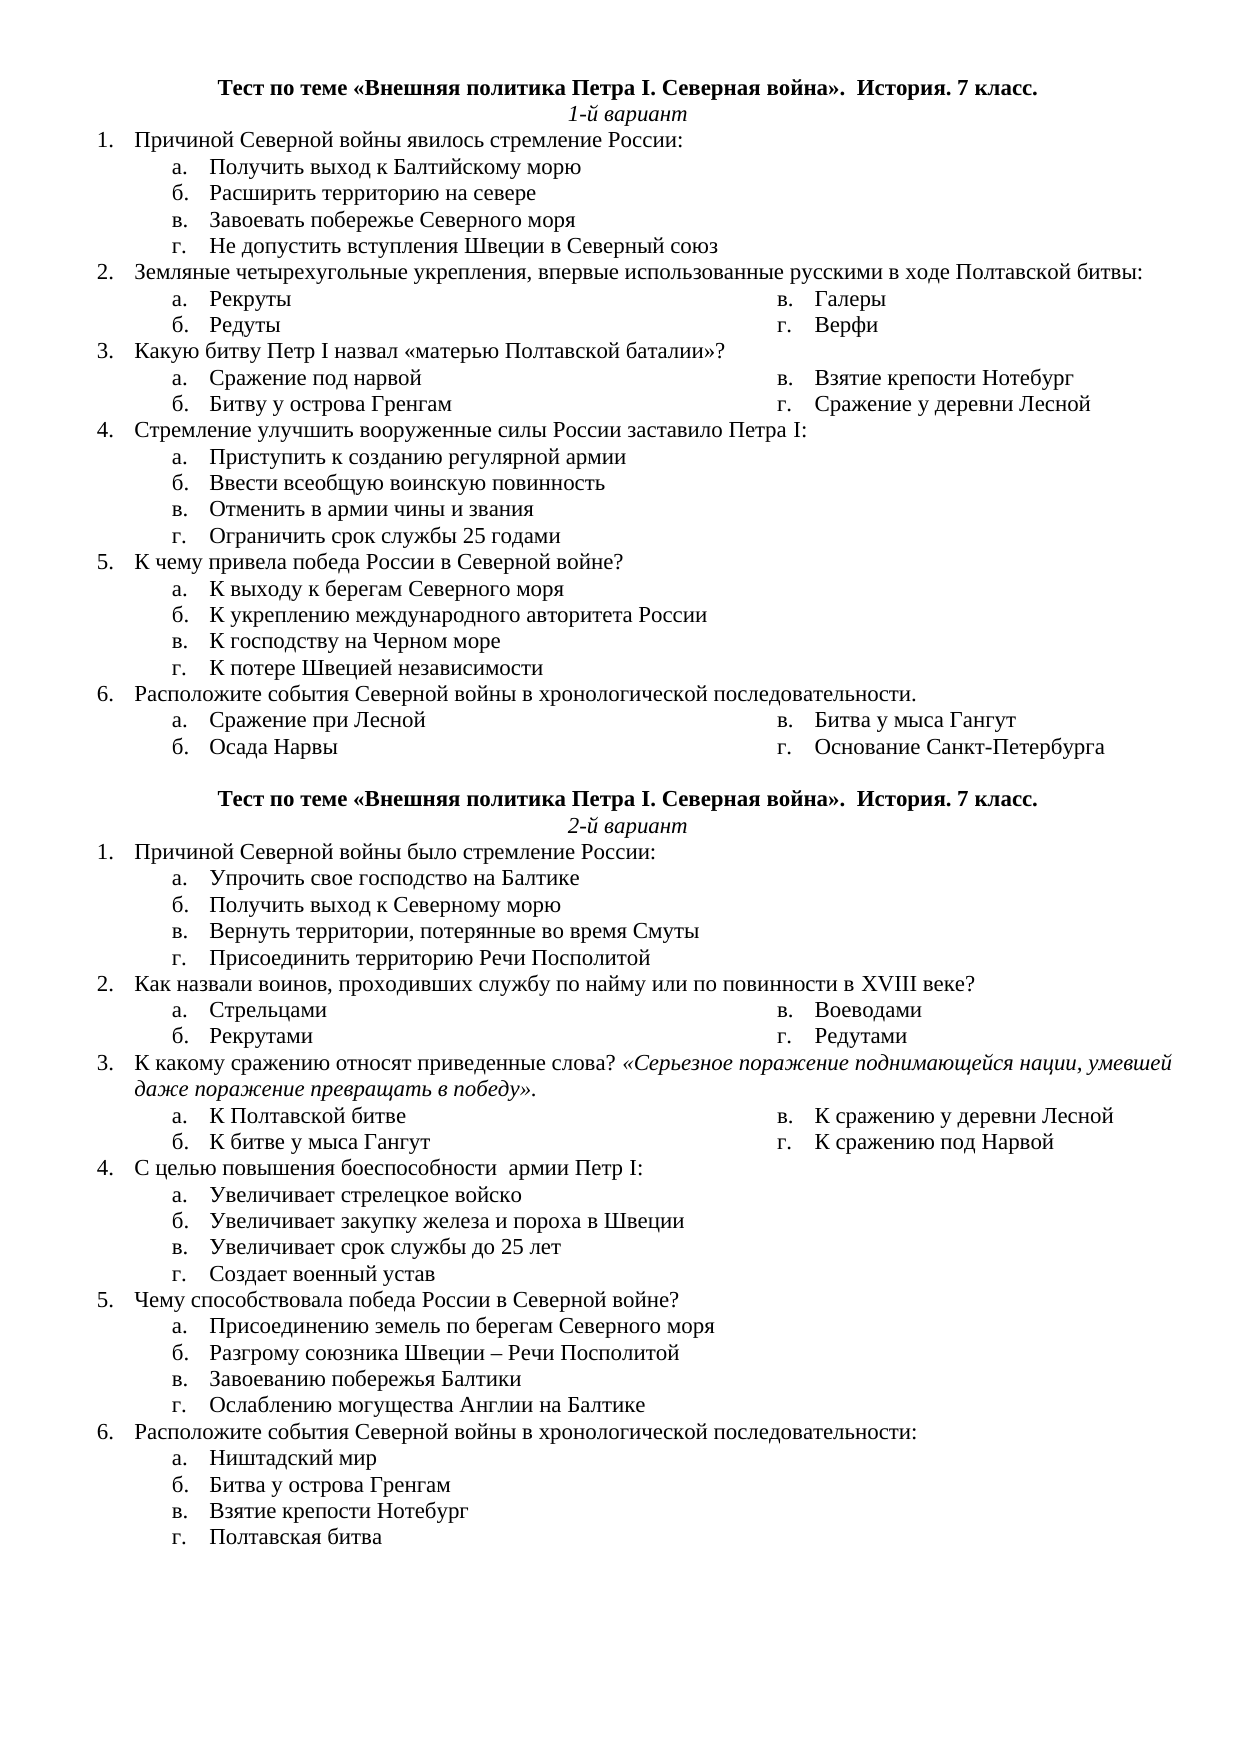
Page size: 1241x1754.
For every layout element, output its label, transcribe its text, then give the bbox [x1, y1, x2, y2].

list К укреплению международного авторитета России [172, 601, 1196, 627]
list Причиной Северной войны было стремление России: [97, 838, 1196, 864]
text Тест по теме «Внешняя политика Петра I. Северная война». История. 7 класс. [59, 74, 1196, 100]
list Битва у мыса Гангут [777, 706, 1196, 733]
list Рекруты [172, 285, 591, 311]
list Основание Санкт-Петербурга [777, 733, 1196, 759]
list Рекрутами [172, 1023, 591, 1049]
list Завоеванию побережья Балтики [172, 1365, 1196, 1392]
list К какому сражению относят приведенные слова? «Серьезное поражение поднимающейся нации, умевшей даже поражение превращать в победу». [97, 1049, 1196, 1102]
text 1-й вариант [59, 100, 1196, 127]
list Увеличивает стрелецкое войско [172, 1181, 1196, 1207]
list Стрельцами [172, 996, 591, 1023]
list Ввести всеобщую воинскую повинность [172, 469, 1196, 496]
text Тест по теме «Внешняя политика Петра I. Северная война». История. 7 класс. [59, 785, 1196, 812]
list Увеличивает срок службы до 25 лет [172, 1233, 1196, 1260]
list Битву у острова Гренгам [172, 390, 591, 416]
list Расположите события Северной войны в хронологической последовательности: [97, 1418, 1196, 1444]
list Полтавская битва [172, 1523, 1196, 1550]
list Галеры [777, 285, 1196, 311]
list Сражение у деревни Лесной [777, 390, 1196, 416]
list Присоединить территорию Речи Посполитой [172, 943, 1196, 970]
list Разгрому союзника Швеции – Речи Посполитой [172, 1339, 1196, 1365]
list Сражение под нарвой [172, 364, 591, 390]
list Редутами [777, 1023, 1196, 1049]
list К потере Швецией независимости [172, 654, 1196, 680]
list К чему привела победа России в Северной войне? [97, 548, 1196, 574]
list Битва у острова Гренгам [172, 1471, 1196, 1497]
list Стремление улучшить вооруженные силы России заставило Петра I: [97, 416, 1196, 443]
list Вернуть территории, потерянные во время Смуты [172, 917, 1196, 943]
text 2-й вариант [59, 812, 1196, 838]
list К Полтавской битве [172, 1102, 591, 1128]
list Осада Нарвы [172, 733, 591, 759]
list Отменить в армии чины и звания [172, 496, 1196, 522]
list К сражению у деревни Лесной [777, 1102, 1196, 1128]
list Получить выход к Балтийскому морю [172, 153, 1196, 179]
list Взятие крепости Нотебург [777, 364, 1196, 390]
list Верфи [777, 311, 1196, 337]
list Сражение при Лесной [172, 706, 591, 733]
list Расположите события Северной войны в хронологической последовательности. [97, 680, 1196, 706]
list Как назвали воинов, проходивших службу по найму или по повинности в XVIII веке? [97, 970, 1196, 996]
list С целью повышения боеспособности армии Петр I: [97, 1154, 1196, 1181]
list Взятие крепости Нотебург [172, 1497, 1196, 1523]
list Упрочить свое господство на Балтике [172, 864, 1196, 891]
list Приступить к созданию регулярной армии [172, 443, 1196, 469]
list Чему способствовала победа России в Северной войне? [97, 1286, 1196, 1312]
list Причиной Северной войны явилось стремление России: [97, 127, 1196, 153]
list Не допустить вступления Швеции в Северный союз [172, 232, 1196, 258]
list Присоединению земель по берегам Северного моря [172, 1312, 1196, 1339]
list Получить выход к Северному морю [172, 891, 1196, 917]
list К битве у мыса Гангут [172, 1128, 591, 1154]
list Ограничить срок службы 25 годами [172, 522, 1196, 548]
list Расширить территорию на севере [172, 179, 1196, 206]
list К выходу к берегам Северного моря [172, 574, 1196, 601]
list Создает военный устав [172, 1260, 1196, 1286]
list Воеводами [777, 996, 1196, 1023]
list К господству на Черном море [172, 627, 1196, 654]
list Увеличивает закупку железа и пороха в Швеции [172, 1207, 1196, 1233]
list Ослаблению могущества Англии на Балтике [172, 1392, 1196, 1418]
list Земляные четырехугольные укрепления, впервые использованные русскими в ходе Полтавской битвы: [97, 258, 1196, 285]
list К сражению под Нарвой [777, 1128, 1196, 1154]
list Ништадский мир [172, 1444, 1196, 1471]
list Редуты [172, 311, 591, 337]
list Какую битву Петр I назвал «матерью Полтавской баталии»? [97, 337, 1196, 364]
list Завоевать побережье Северного моря [172, 206, 1196, 232]
